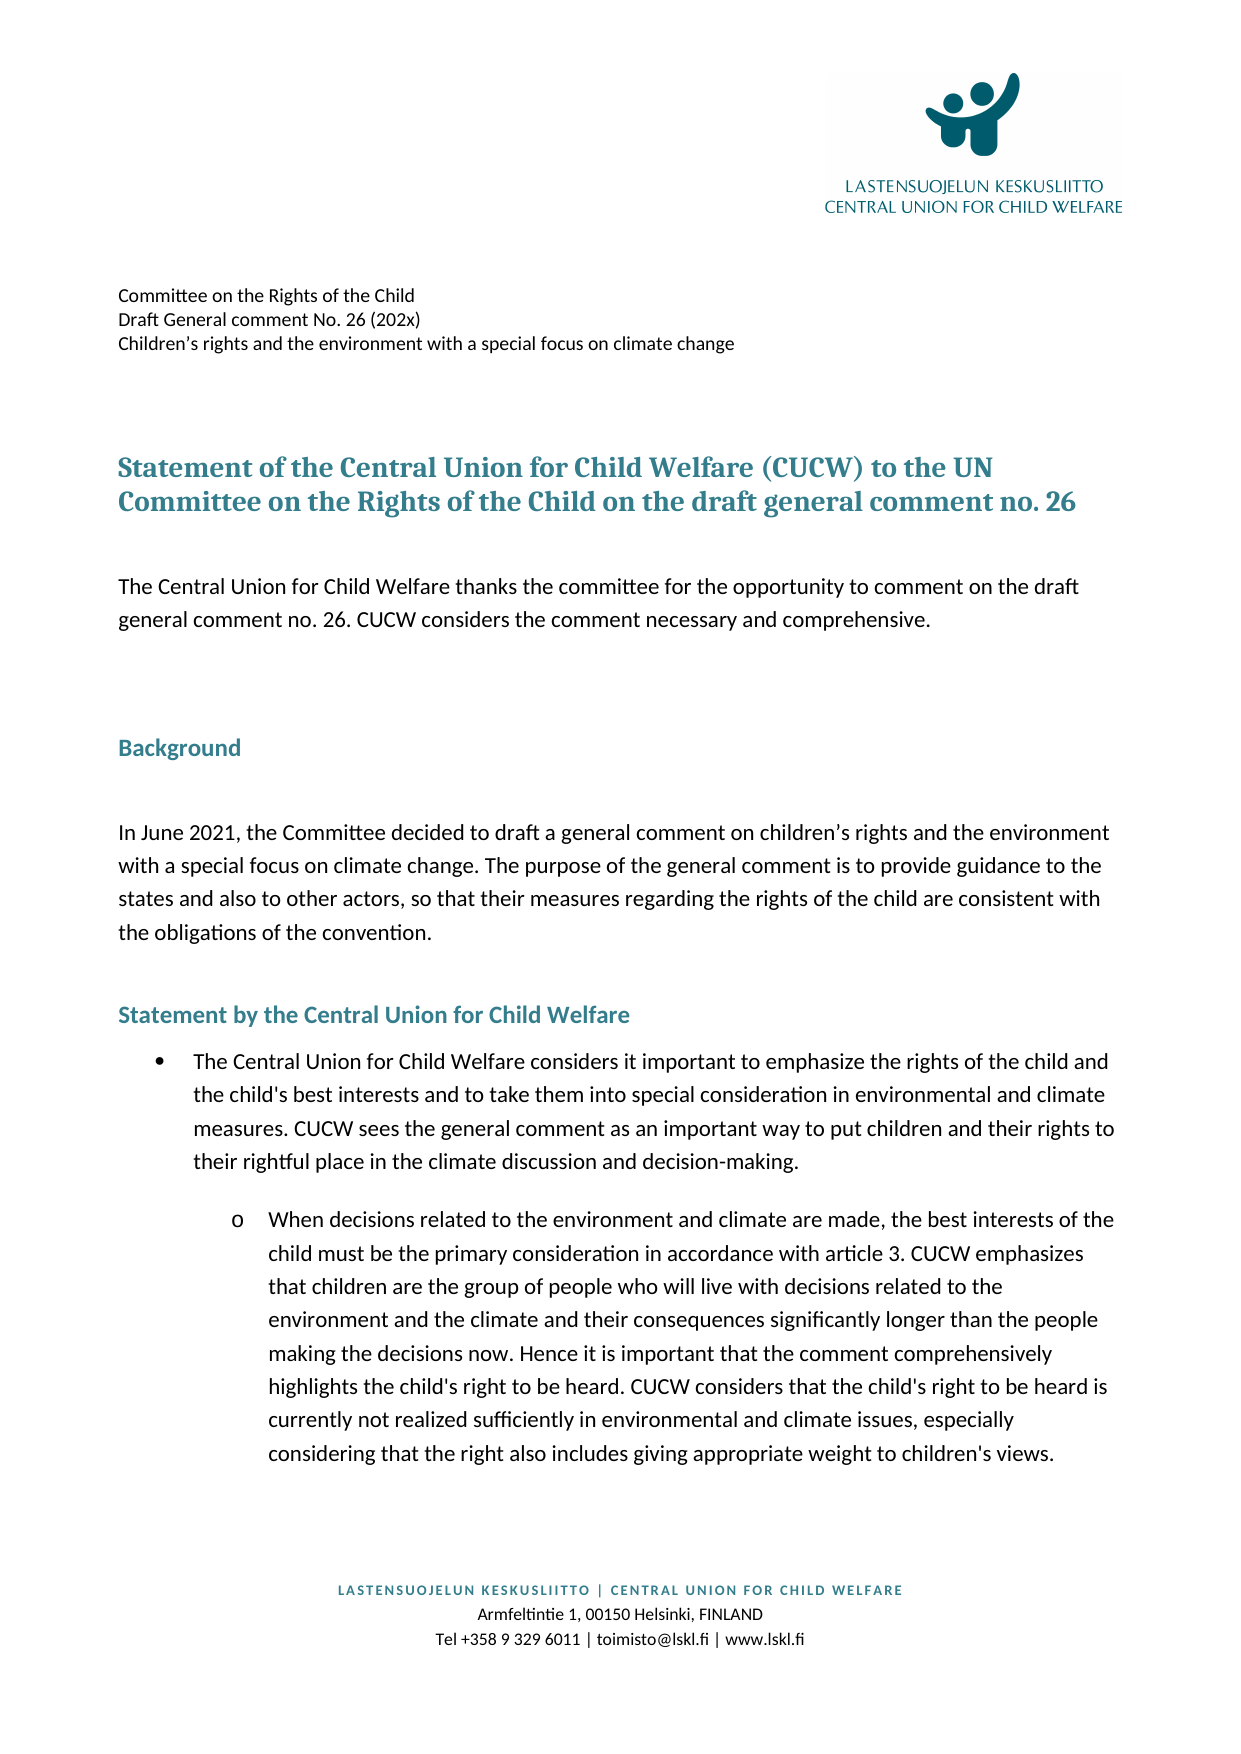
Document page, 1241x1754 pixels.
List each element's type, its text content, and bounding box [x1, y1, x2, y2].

list The Central Union for Child Welfare considers it important to emphasize the rights of the child and the child's best interests and to take them into special consideration in environmental and climate measures. CUCW sees the general comment as an important way to put children and their rights to their rightful place in the climate discussion and decision-making. [156, 1043, 1122, 1176]
list When decisions related to the environment and climate are made, the best interests of the child must be the primary consideration in accordance with article 3. CUCW emphasizes that children are the group of people who will live with decisions related to the environment and the climate and their consequences significantly longer than the people making the decisions now. Hence it is important that the comment comprehensively highlights the child's right to be heard. CUCW considers that the child's right to be heard is currently not realized sufficiently in environmental and climate issues, especially considering that the right also includes giving appropriate weight to children's views. [231, 1201, 1122, 1468]
text Children’s rights and the environment with a special focus on climate change [118, 331, 1122, 355]
text Committee on the Rights of the Child [118, 283, 1122, 307]
picture [825, 73, 1122, 213]
subtitle The Central Union for Child Welfare thanks the committee for the opportunity to comment on the draft general comment no. 26. CUCW considers the comment necessary and comprehensive. [118, 568, 1122, 634]
subtitle Statement by the Central Union for Child Welfare [118, 997, 1122, 1030]
subtitle Background [118, 730, 1122, 763]
subtitle Statement of the Central Union for Child Welfare (CUCW) to the UN Committee on the Rights of the Child on the draft general comment no. 26 [118, 451, 1122, 518]
subtitle In June 2021, the Committee decided to draft a general comment on children’s rights and the environment with a special focus on climate change. The purpose of the general comment is to provide guidance to the states and also to other actors, so that their measures regarding the rights of the child are consistent with the obligations of the convention. [118, 813, 1122, 947]
text Draft General comment No. 26 (202x) [118, 307, 1122, 331]
